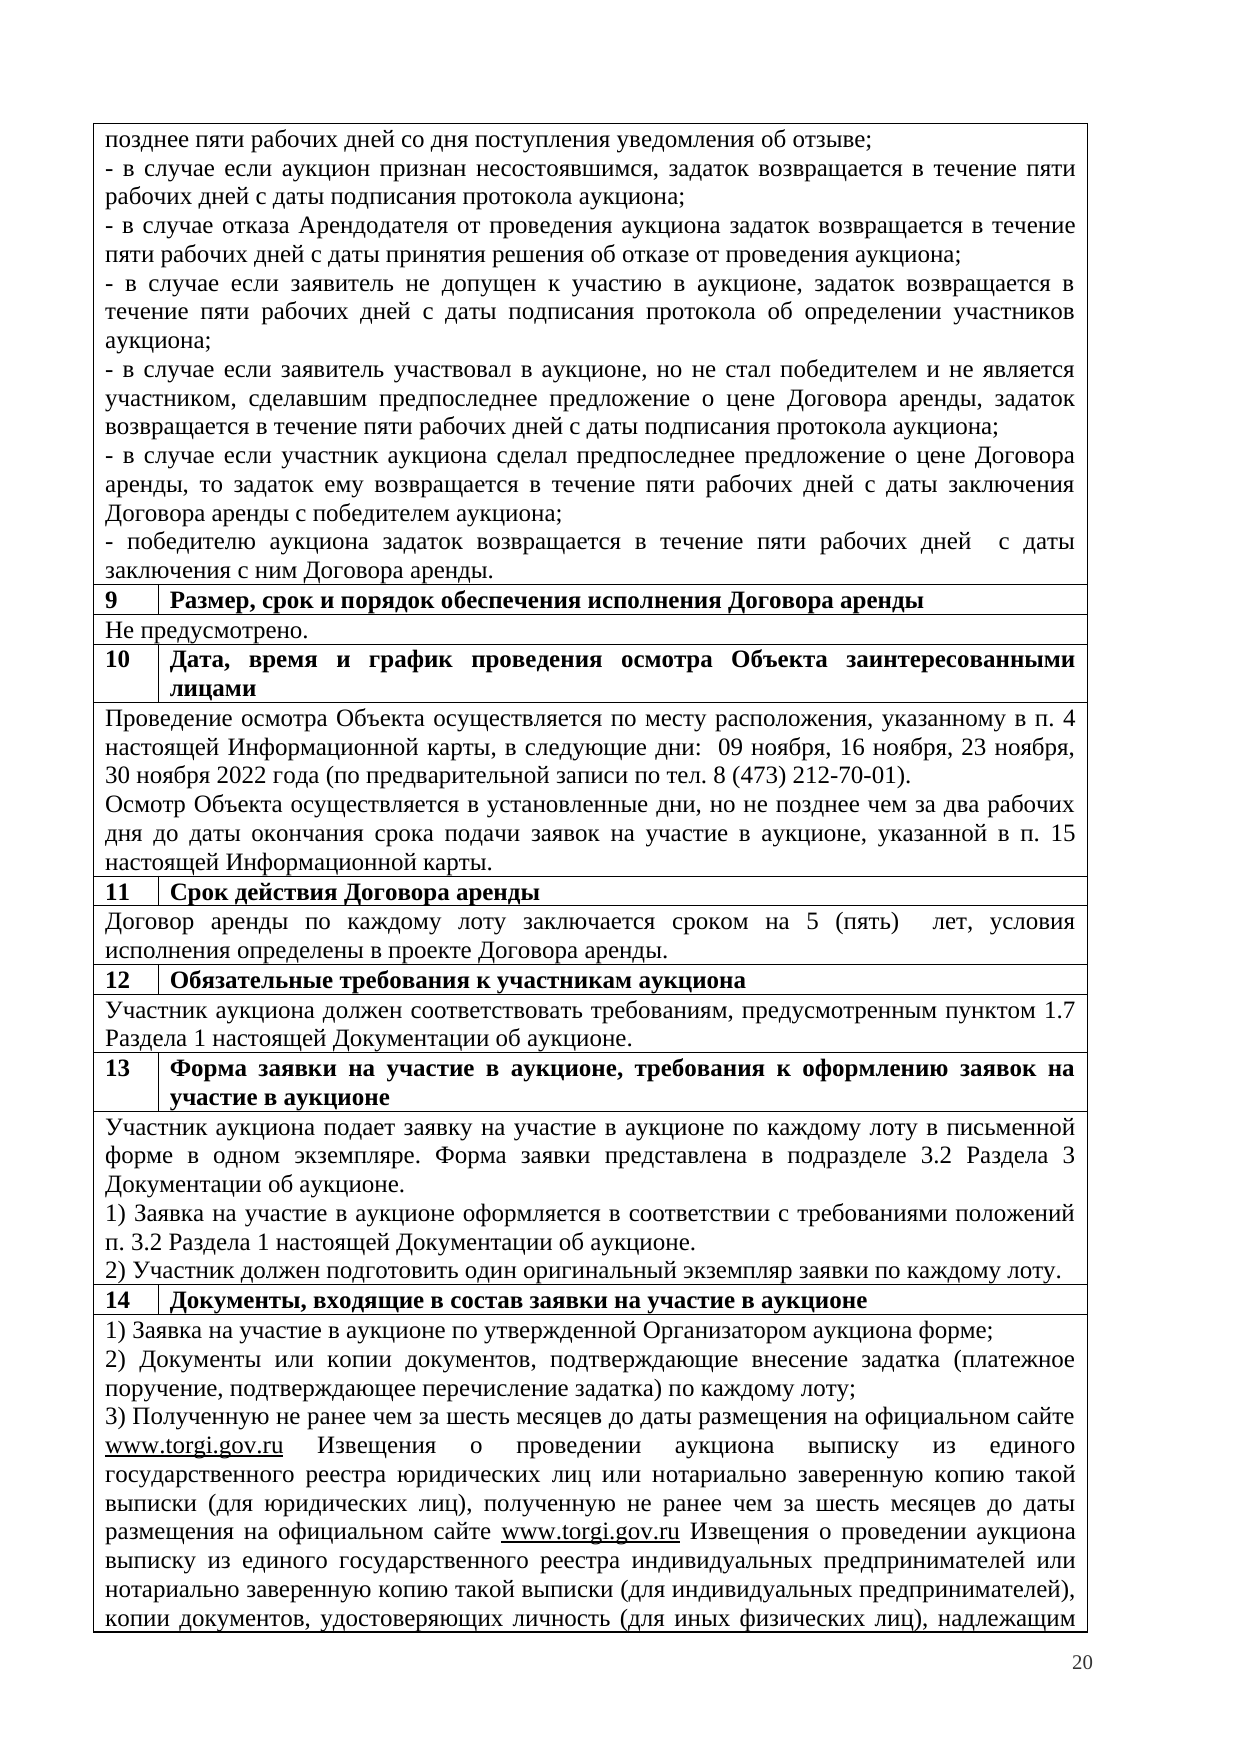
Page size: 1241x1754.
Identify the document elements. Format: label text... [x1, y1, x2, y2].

table_cell Договор аренды по каждому лоту заключается сроком на 5 (пять) лет, условия исполнения определены в проекте Договора аренды. [94, 906, 1087, 964]
table_cell Проведение осмотра Объекта осуществляется по месту расположения, указанному в п. 4 настоящей Информационной карты, в следующие дни: 09 ноября, 16 ноября, 23 ноября, 30 ноября 2022 года (по предварительной записи по тел. 8 (473) 212-70-01). Осмотр Объекта осуществляется в установленные дни, но не позднее чем за два рабочих дня до даты окончания срока подачи заявок на участие в аукционе, указанной в п. 15 настоящей Информационной карты. [94, 703, 1087, 876]
table_cell Участник аукциона подает заявку на участие в аукционе по каждому лоту в письменной форме в одном экземпляре. Форма заявки представлена в подразделе 3.2 Раздела 3 Документации об аукционе. 1) Заявка на участие в аукционе оформляется в соответствии с требованиями положений п. 3.2 Раздела 1 настоящей Документации об аукционе. 2) Участник должен подготовить один оригинальный экземпляр заявки по каждому лоту. [94, 1112, 1087, 1284]
table_cell 9 [94, 585, 158, 614]
table_cell Форма заявки на участие в аукционе, требования к оформлению заявок на участие в аукционе [159, 1053, 1087, 1111]
table_cell Не предусмотрено. [94, 615, 1087, 643]
table_cell 13 [94, 1053, 158, 1111]
table_cell Размер, срок и порядок обеспечения исполнения Договора аренды [159, 585, 1087, 614]
table_cell Обязательные требования к участникам аукциона [159, 965, 1087, 994]
table_cell 11 [94, 877, 158, 905]
table_cell Срок действия Договора аренды [159, 877, 1087, 905]
table_cell Дата, время и график проведения осмотра Объекта заинтересованными лицами [159, 645, 1087, 702]
table_cell 14 [94, 1285, 158, 1314]
table_cell 12 [94, 965, 158, 994]
table_cell 10 [94, 645, 158, 702]
table_cell Документы, входящие в состав заявки на участие в аукционе [159, 1285, 1087, 1314]
table_cell Участник аукциона должен соответствовать требованиям, предусмотренным пунктом 1.7 Раздела 1 настоящей Документации об аукционе. [94, 995, 1087, 1052]
